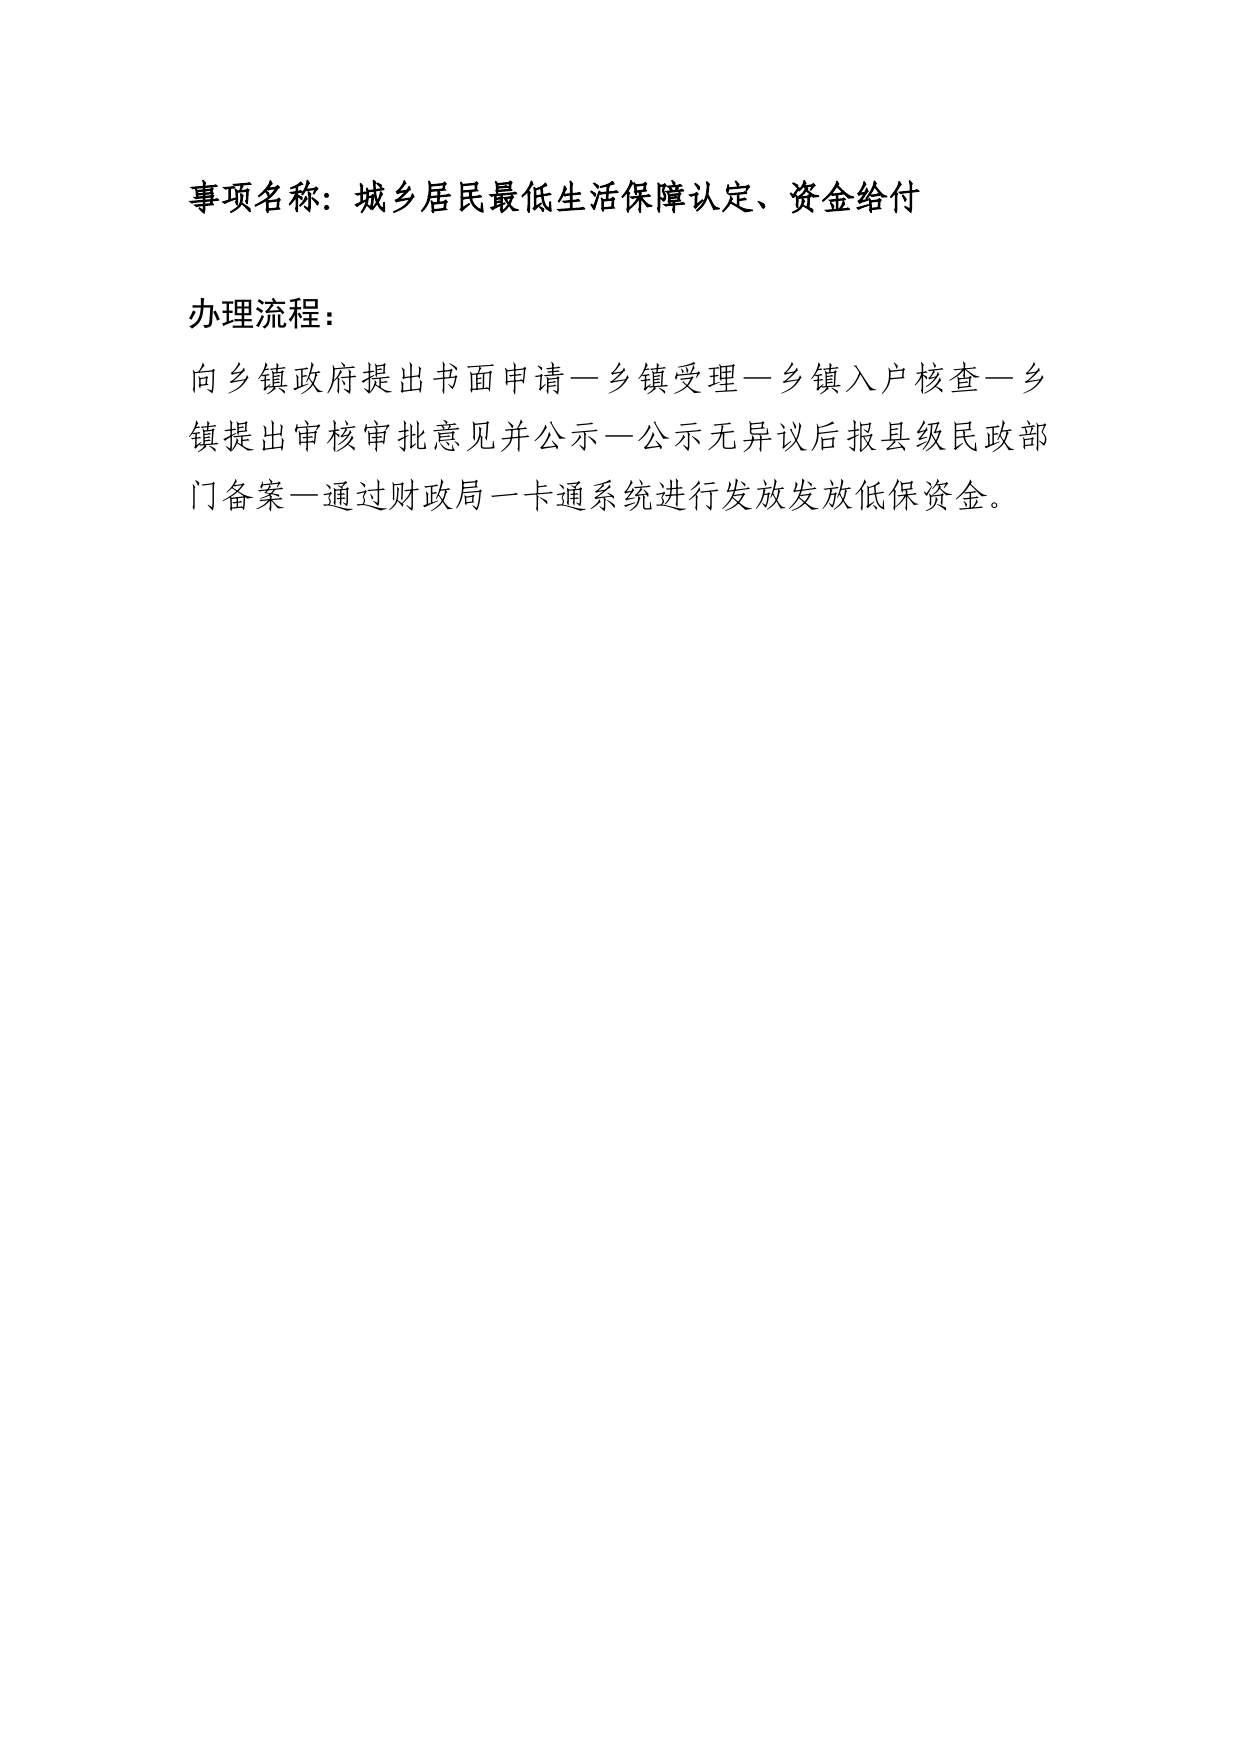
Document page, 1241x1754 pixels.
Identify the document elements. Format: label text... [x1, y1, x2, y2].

text 向乡镇政府提出书面申请—乡镇受理—乡镇入户核查—乡镇提出审核审批意见并公示—公示无异议后报县级民政部门备案—通过财政局一卡通系统进行发放发放低保资金。 [187, 344, 1053, 519]
list 办理流程： [187, 279, 1053, 344]
text 事项名称：城乡居民最低生活保障认定、资金给付 [187, 162, 1053, 220]
